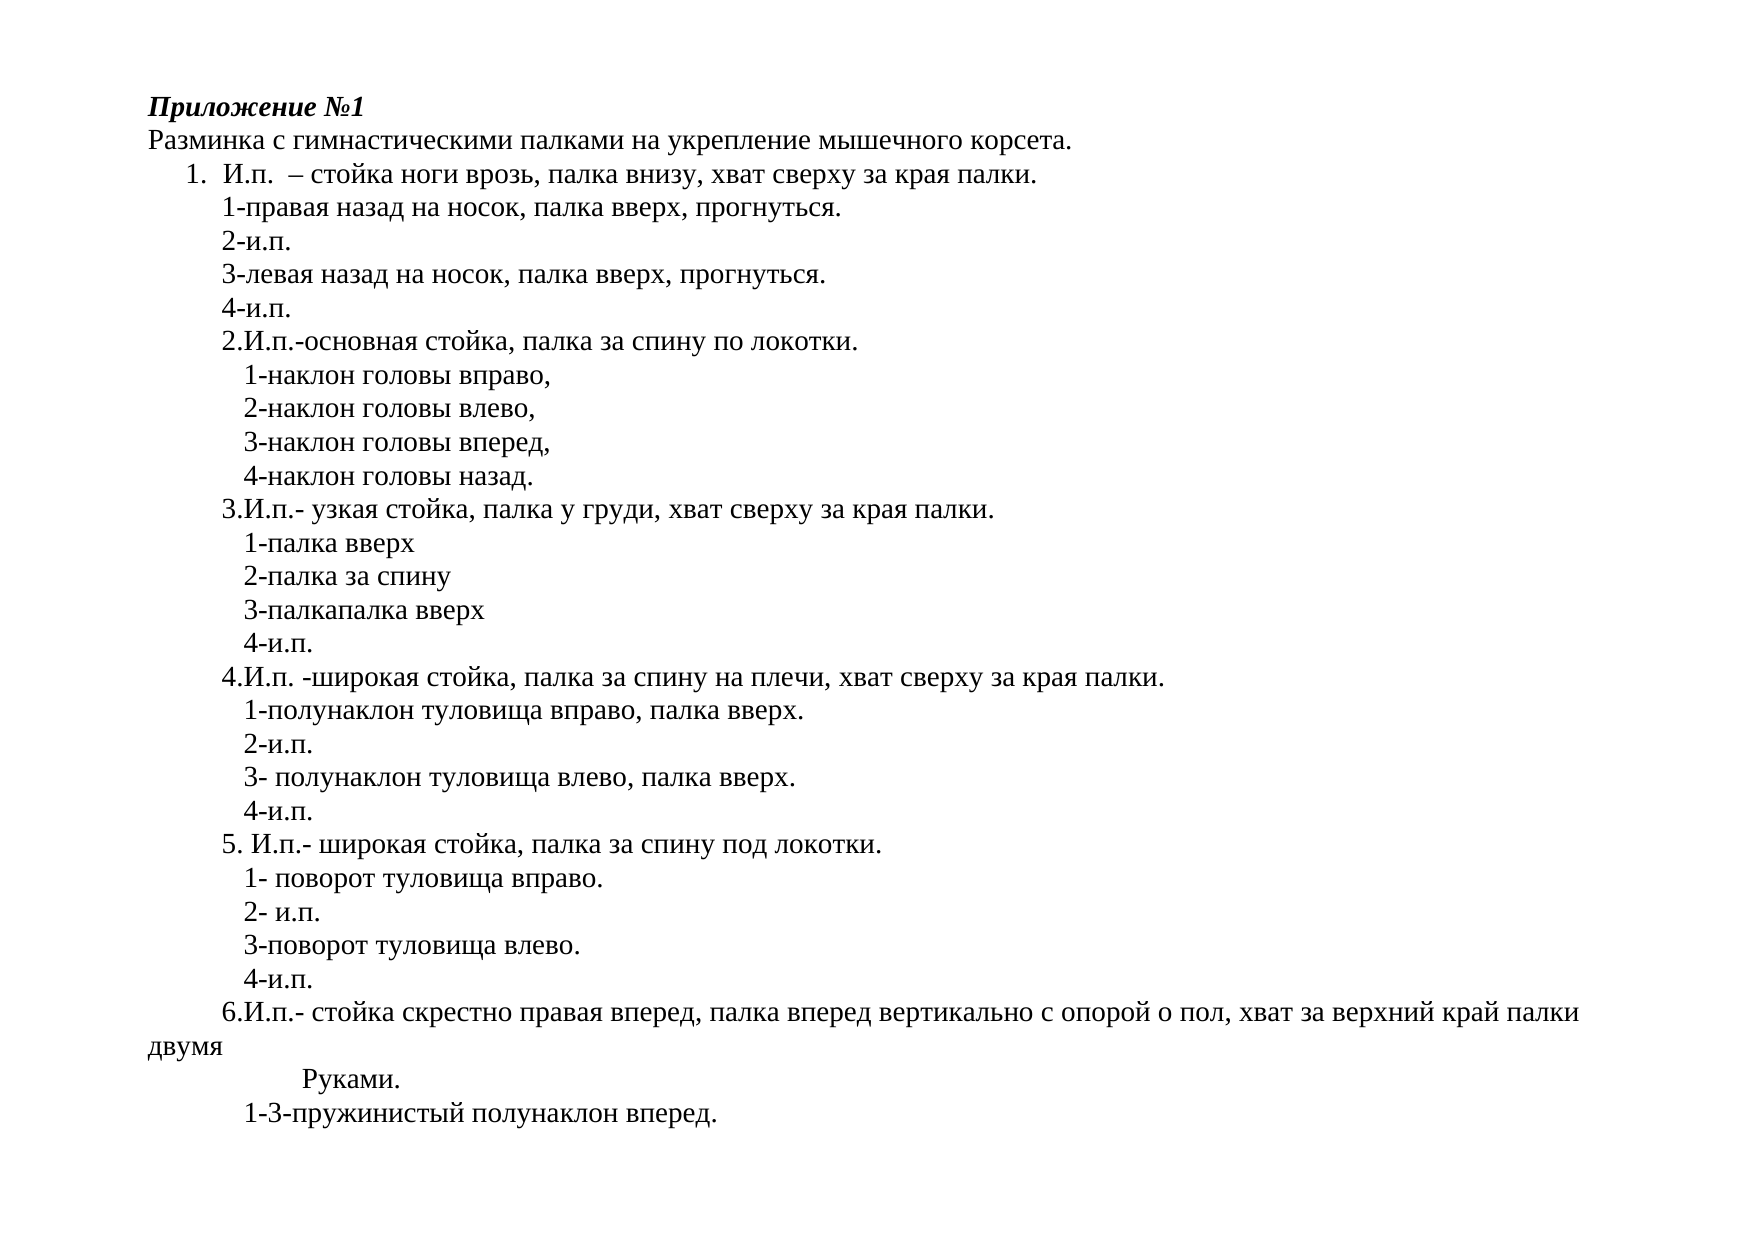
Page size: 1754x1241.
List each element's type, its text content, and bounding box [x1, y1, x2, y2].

text 4-и.п. [148, 625, 1636, 659]
text 4-и.п. [148, 290, 1636, 323]
text 3.И.п.- узкая стойка, палка у груди, хват сверху за края палки. [148, 491, 1636, 525]
text Руками. [148, 1061, 1636, 1095]
text 4-наклон головы назад. [148, 458, 1636, 491]
text Приложение №1 [148, 89, 1636, 122]
text 1-палка вверх [148, 525, 1636, 558]
text 2-наклон головы влево, [148, 391, 1636, 424]
list И.п. – стойка ноги врозь, палка внизу, хват сверху за края палки. [185, 156, 1636, 189]
text 2-палка за спину [148, 558, 1636, 592]
text 1-наклон головы вправо, [148, 357, 1636, 391]
text 3-палкапалка вверх [148, 592, 1636, 625]
text 1-3-пружинистый полунаклон вперед. [148, 1095, 1636, 1128]
text 2- и.п. [148, 894, 1636, 927]
text 4.И.п. -широкая стойка, палка за спину на плечи, хват сверху за края палки. [148, 659, 1636, 692]
text 1- поворот туловища вправо. [148, 860, 1636, 894]
text 3-левая назад на носок, палка вверх, прогнуться. [148, 256, 1636, 290]
text 5. И.п.- широкая стойка, палка за спину под локотки. [148, 827, 1636, 860]
text 4-и.п. [148, 793, 1636, 827]
text 6.И.п.- стойка скрестно правая вперед, палка вперед вертикально с опорой о пол, хват за верхний край палки двумя [148, 994, 1636, 1061]
text 3-наклон головы вперед, [148, 424, 1636, 458]
text 2-и.п. [148, 726, 1636, 759]
text Разминка с гимнастическими палками на укрепление мышечного корсета. [148, 122, 1636, 156]
text 2.И.п.-основная стойка, палка за спину по локотки. [148, 323, 1636, 357]
text 2-и.п. [148, 223, 1636, 256]
text 3- полунаклон туловища влево, палка вверх. [148, 759, 1636, 793]
text 3-поворот туловища влево. [148, 927, 1636, 961]
text 4-и.п. [148, 961, 1636, 994]
text 1-правая назад на носок, палка вверх, прогнуться. [148, 189, 1636, 223]
text 1-полунаклон туловища вправо, палка вверх. [148, 692, 1636, 726]
